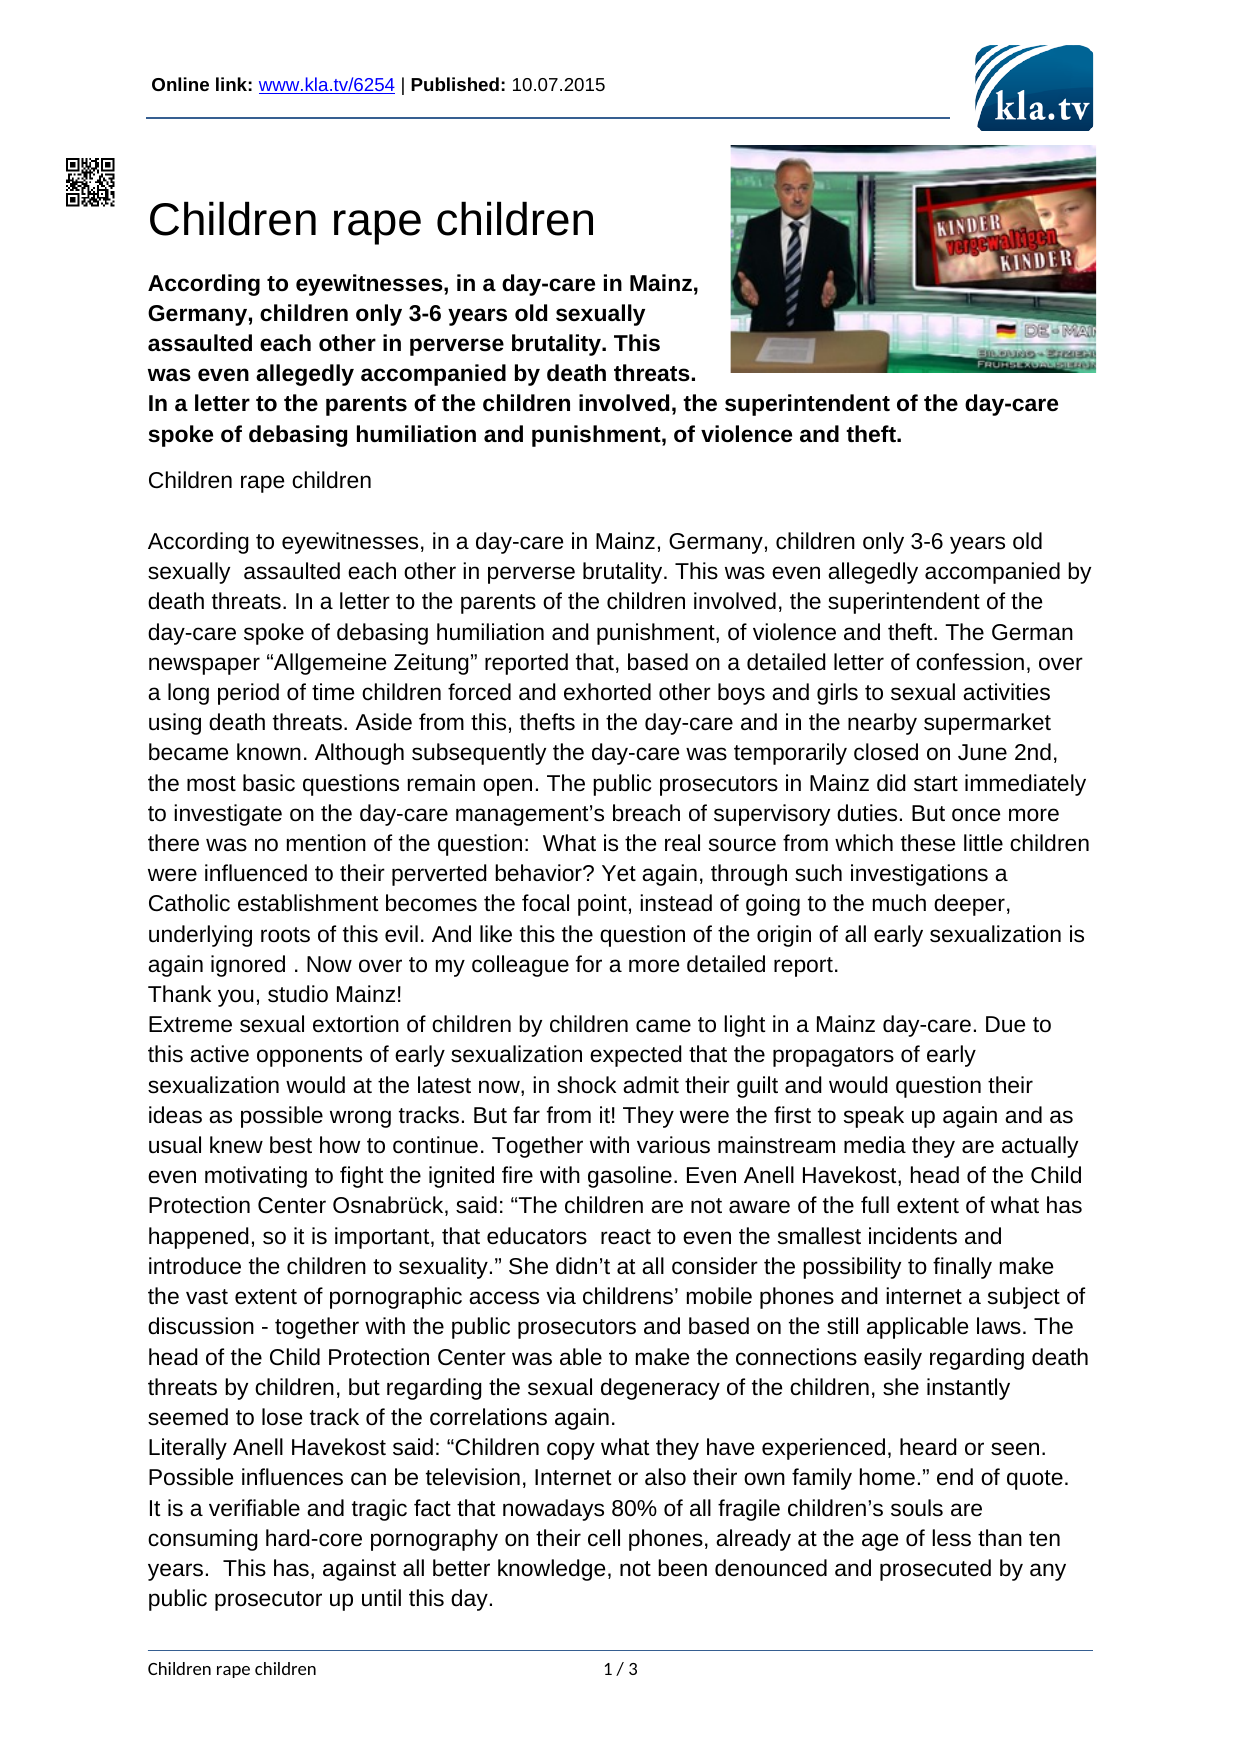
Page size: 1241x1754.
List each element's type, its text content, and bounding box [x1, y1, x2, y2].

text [148, 467, 1093, 1611]
text According to eyewitnesses, in a day-care in Mainz, Germany, children only 3-6 years old sexually assaulted each other in perverse brutality. This was even allegedly accompanied by death threats. In a letter to the parents of the children involved, the superintendent of the day-care spoke of debasing humiliation and punishment, of violence and theft. [148, 269, 1093, 447]
text Children rape children [148, 192, 1093, 245]
